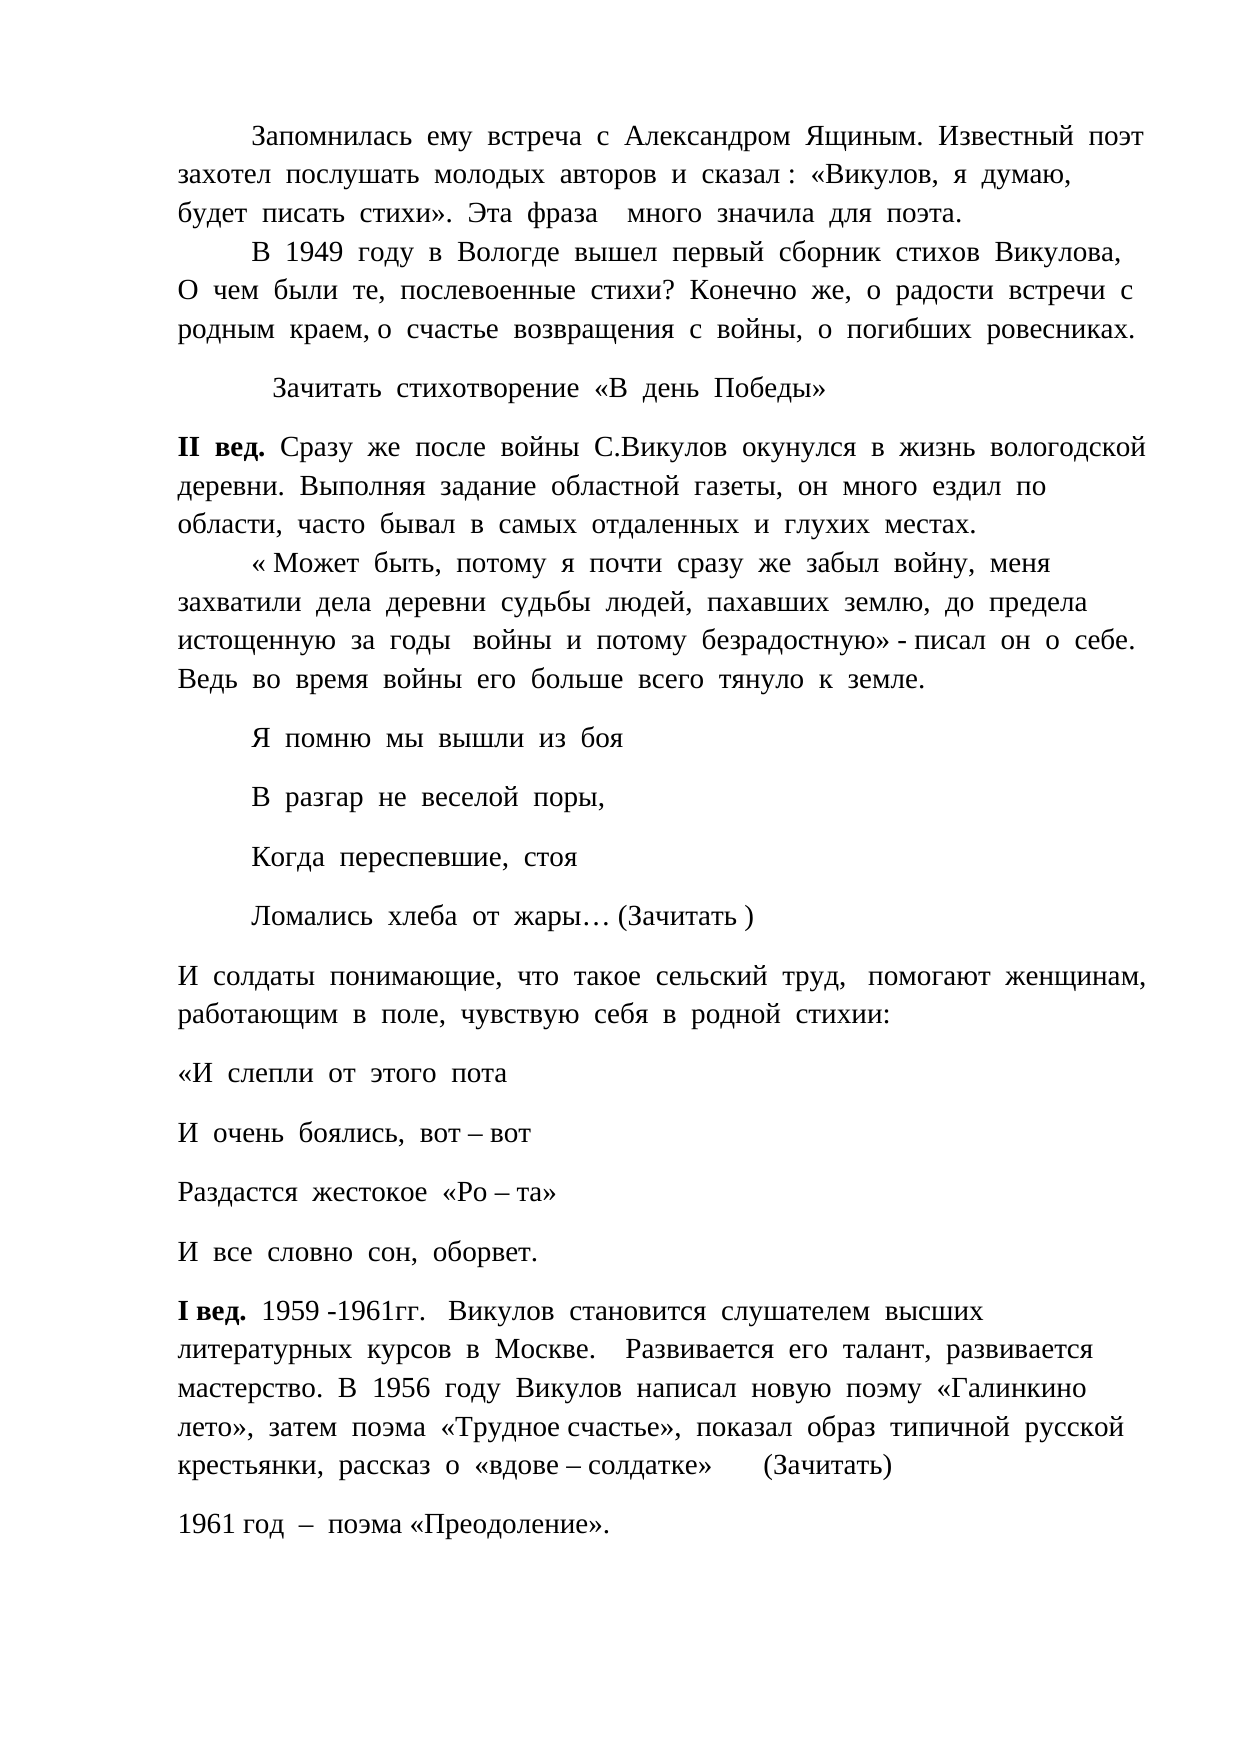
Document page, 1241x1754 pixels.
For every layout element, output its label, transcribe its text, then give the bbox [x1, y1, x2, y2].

text «И слепли от этого пота [177, 1056, 1152, 1089]
text В разгар не веселой поры, [177, 779, 1152, 813]
text II вед. Сразу же после войны С.Викулов окунулся в жизнь вологодской деревни. Выполняя задание областной газеты, он много ездил по области, часто бывал в самых отдаленных и глухих местах. « Может быть, потому я почти сразу же забыл войну, меня захватили дела деревни судьбы людей, пахавших землю, до предела истощенную за годы войны и потому безрадостную» - писал он о себе. Ведь во время войны его больше всего тянуло к земле. [177, 429, 1152, 694]
text И очень боялись, вот – вот [177, 1115, 1152, 1148]
text И все словно сон, оборвет. [177, 1234, 1152, 1267]
text 1961 год – поэма «Преодоление». [177, 1507, 1152, 1540]
text Раздастся жестокое «Ро – та» [177, 1174, 1152, 1208]
text Ломались хлеба от жары… (Зачитать ) [177, 898, 1152, 932]
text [177, 118, 1152, 344]
text Когда переспевшие, стоя [177, 839, 1152, 872]
text I вед. 1959 -1961гг. Викулов становится слушателем высших литературных курсов в Москве. Развивается его талант, развивается мастерство. В 1956 году Викулов написал новую поэму «Галинкино лето», затем поэма «Трудное счастье», показал образ типичной русской крестьянки, рассказ о «вдове – солдатке» (Зачитать) [177, 1293, 1152, 1481]
text И солдаты понимающие, что такое сельский труд, помогают женщинам, работающим в поле, чувствую себя в родной стихии: [177, 958, 1152, 1030]
text Зачитать стихотворение «В день Победы» [177, 370, 1152, 404]
text Я помню мы вышли из боя [177, 720, 1152, 754]
